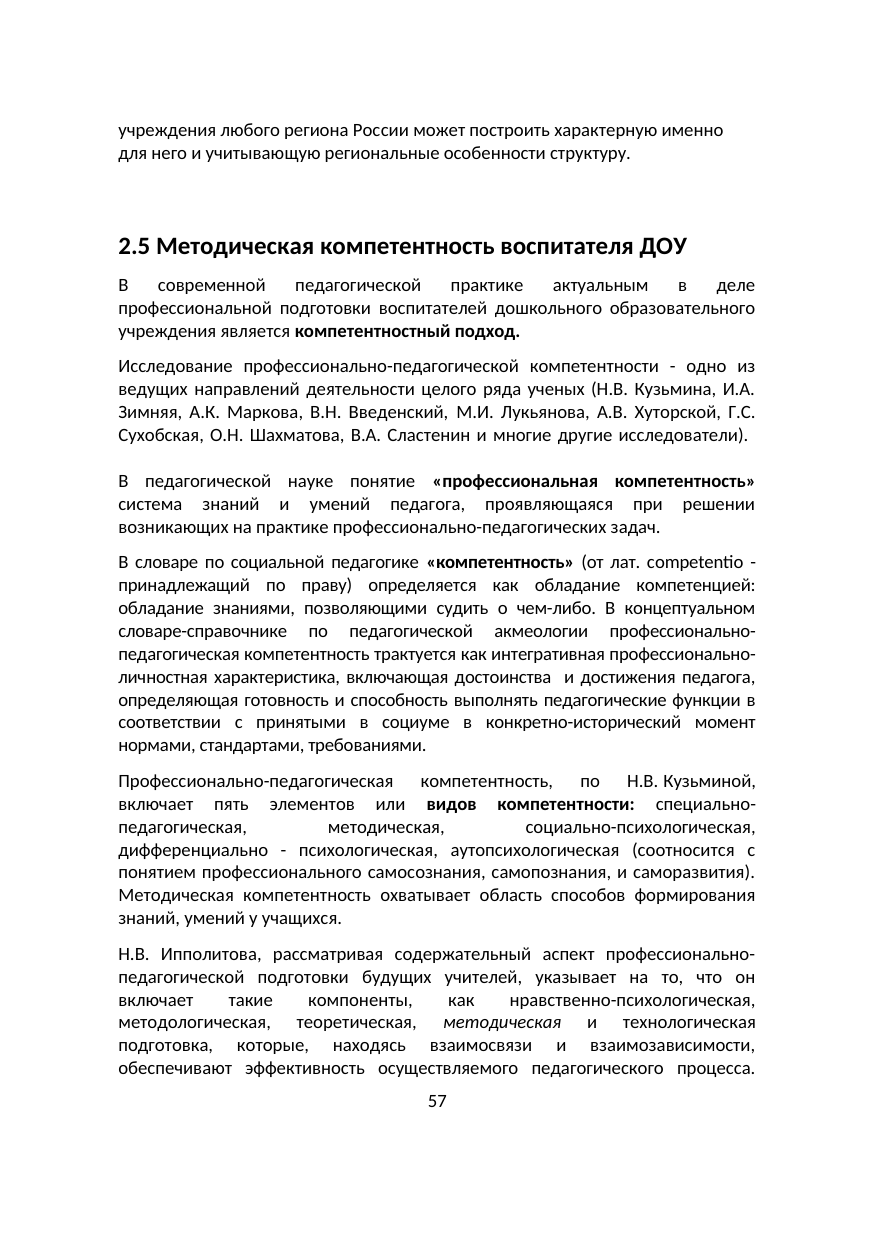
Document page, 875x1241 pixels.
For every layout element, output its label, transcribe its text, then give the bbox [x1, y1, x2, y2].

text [118, 118, 756, 210]
text В современной педагогической практике актуальным в деле профессиональной подготовки воспитателей дошкольного образовательного учреждения является компетентностный подход. [118, 273, 756, 342]
text Исследование профессионально-педагогической компетентности - одно из ведущих направлений деятельности целого ряда ученых (Н.В. Кузьмина, И.А. Зимняя, А.К. Маркова, В.Н. Введенский, М.И. Лукьянова, А.В. Хуторской, Г.С. Сухобская, О.Н. Шахматова, В.А. Сластенин и многие другие исследователи). [118, 354, 756, 469]
text В педагогической науке понятие «профессиональная компетентность» система знаний и умений педагога, проявляющаяся при решении возникающих на практике профессионально-педагогических задач. [118, 469, 756, 538]
text 2.5 Методическая компетентность воспитателя ДОУ [118, 230, 756, 261]
text Профессионально-педагогическая компетентность, по Н.В. Кузьминой, включает пять элементов или видов компетентности: специально-педагогическая, методическая, социально-психологическая, дифференциально - психологическая, аутопсихологическая (соотносится с понятием профессионального самосознания, самопознания, и саморазвития). Методическая компетентность охватывает область способов формирования знаний, умений у учащихся. [118, 769, 756, 929]
text В словаре по социальной педагогике «компетентность» (от лат. сompetentio - принадлежащий по праву) определяется как обладание компетенцией: обладание знаниями, позволяющими судить о чем-либо. В концептуальном словаре-справочнике по педагогической акмеологии профессионально-педагогическая компетентность трактуется как интегративная профессионально-личностная характеристика, включающая достоинства и достижения педагога, определяющая готовность и способность выполнять педагогические функции в соответствии с принятыми в социуме в конкретно-исторический момент нормами, стандартами, требованиями. [118, 550, 756, 756]
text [118, 942, 756, 1079]
